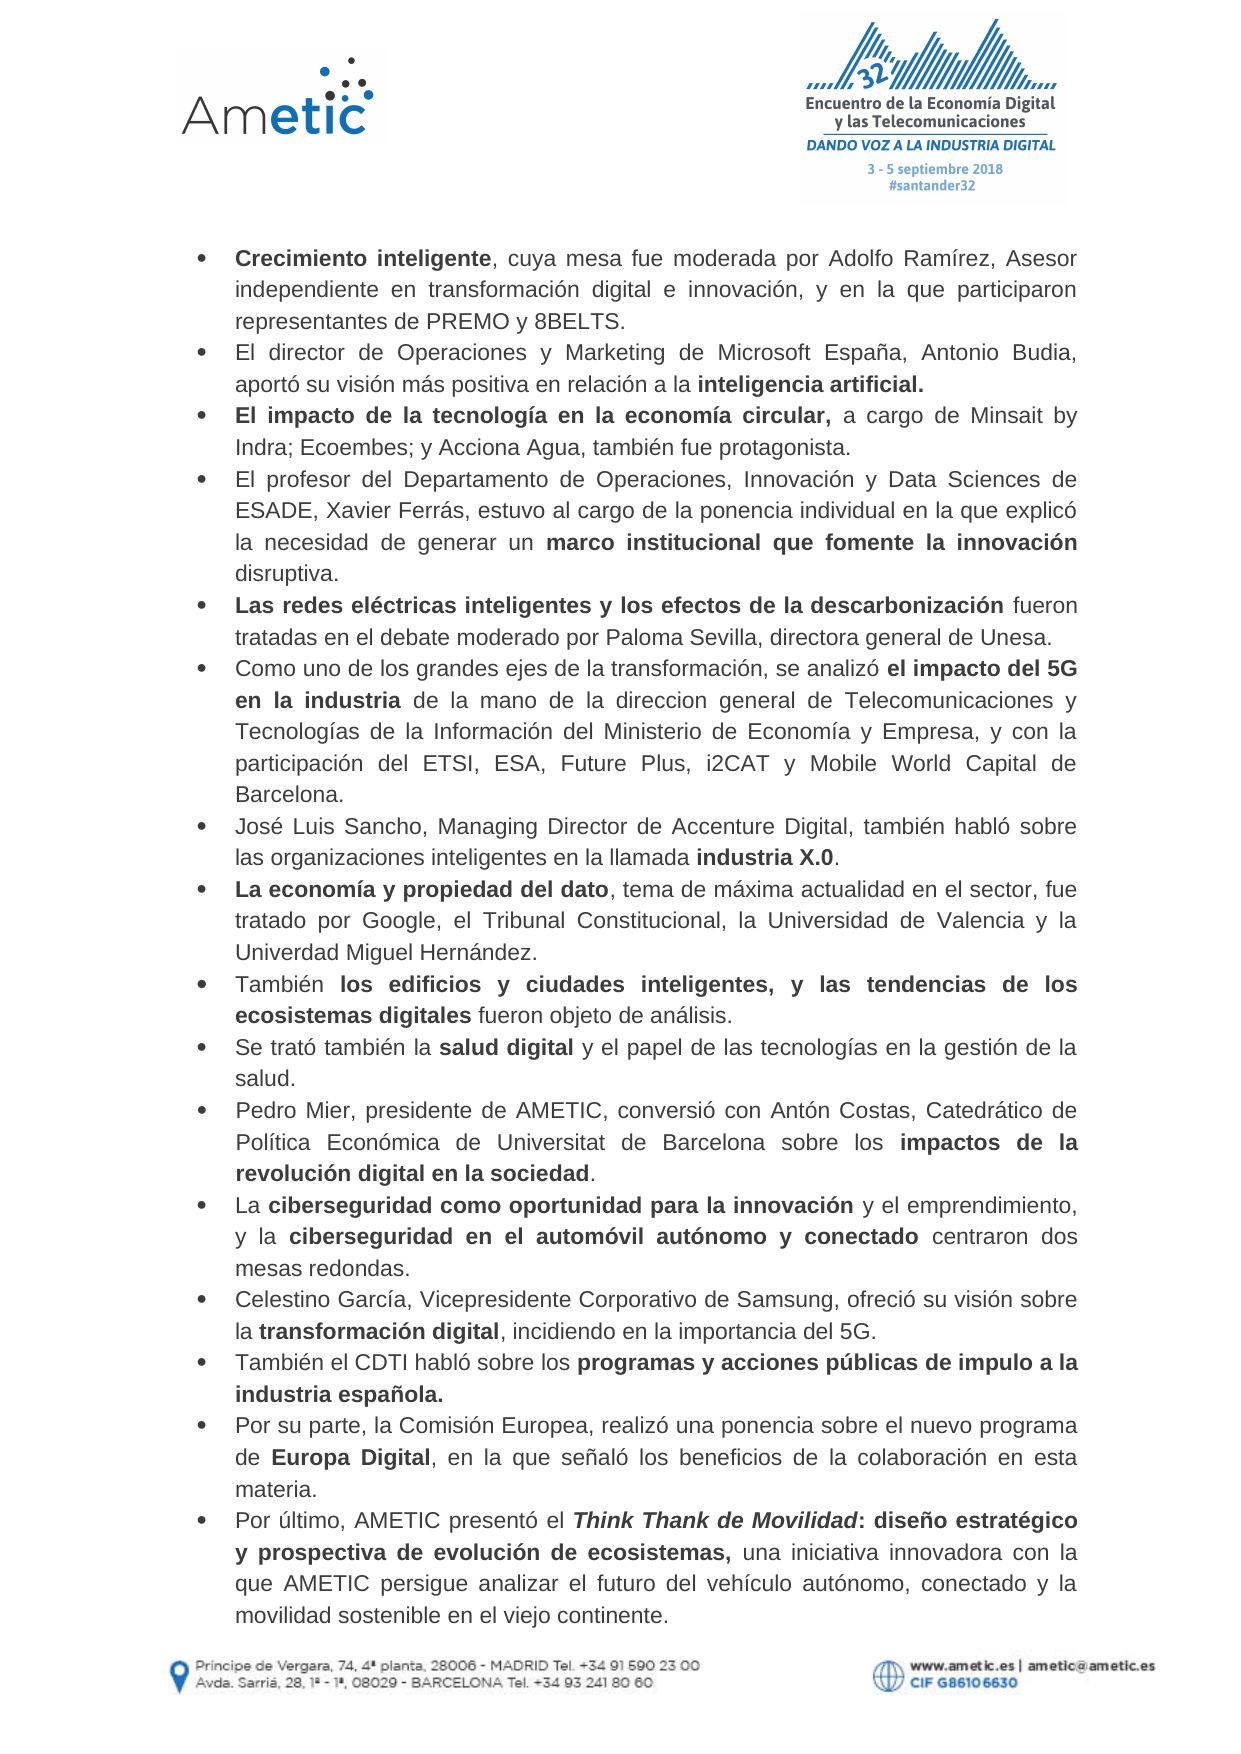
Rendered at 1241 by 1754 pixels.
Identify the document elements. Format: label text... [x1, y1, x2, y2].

list Por último, AMETIC presentó el Think Thank de Movilidad: diseño estratégico y prospectiva de evolución de ecosistemas, una iniciativa innovadora con la que AMETIC persigue analizar el futuro del vehículo autónomo, conectado y la movilidad sostenible en el viejo continente. [198, 1507, 1078, 1628]
list Como uno de los grandes ejes de la transformación, se analizó el impacto del 5G en la industria de la mano de la direccion general de Telecomunicaciones y Tecnologías de la Información del Ministerio de Economía y Empresa, y con la participación del ETSI, ESA, Future Plus, i2CAT y Mobile World Capital de Barcelona. [198, 655, 1078, 808]
list Se trató también la salud digital y el papel de las tecnologías en la gestión de la salud. [198, 1034, 1078, 1092]
list También el CDTI habló sobre los programas y acciones públicas de impulo a la industria española. [198, 1349, 1078, 1407]
list La economía y propiedad del dato, tema de máxima actualidad en el sector, fue tratado por Google, el Tribunal Constitucional, la Universidad de Valencia y la Univerdad Miguel Hernández. [198, 876, 1078, 965]
picture [67, 1606, 1240, 1753]
list El impacto de la tecnología en la economía circular, a cargo de Minsait by Indra; Ecoembes; y Acciona Agua, también fue protagonista. [198, 402, 1078, 460]
list Las redes eléctricas inteligentes y los efectos de la descarbonización fueron tratadas en el debate moderado por Paloma Sevilla, directora general de Unesa. [198, 592, 1078, 650]
list El profesor del Departamento de Operaciones, Innovación y Data Sciences de ESADE, Xavier Ferrás, estuvo al cargo de la ponencia individual en la que explicó la necesidad de generar un marco institucional que fomente la innovación disruptiva. [198, 466, 1078, 587]
list Por su parte, la Comisión Europea, realizó una ponencia sobre el nuevo programa de Europa Digital, en la que señaló los beneficios de la colaboración en esta materia. [198, 1412, 1078, 1502]
list La ciberseguridad como oportunidad para la innovación y el emprendimiento, y la ciberseguridad en el automóvil autónomo y conectado centraron dos mesas redondas. [198, 1192, 1078, 1281]
list El director de Operaciones y Marketing de Microsoft España, Antonio Budia, aportó su visión más positiva en relación a la inteligencia artificial. [198, 339, 1078, 397]
list Crecimiento inteligente, cuya mesa fue moderada por Adolfo Ramírez, Asesor independiente en transformación digital e innovación, y en la que participaron representantes de PREMO y 8BELTS. [198, 245, 1078, 334]
picture [799, 11, 1069, 206]
list José Luis Sancho, Managing Director de Accenture Digital, también habló sobre las organizaciones inteligentes en la llamada industria X.0. [198, 813, 1078, 871]
list También los edificios y ciudades inteligentes, y las tendencias de los ecosistemas digitales fueron objeto de análisis. [198, 971, 1078, 1028]
list Pedro Mier, presidente de AMETIC, conversió con Antón Costas, Catedrático de Política Económica de Universitat de Barcelona sobre los impactos de la revolución digital en la sociedad. [198, 1097, 1078, 1186]
list Celestino García, Vicepresidente Corporativo de Samsung, ofreció su visión sobre la transformación digital, incidiendo en la importancia del 5G. [198, 1286, 1078, 1344]
picture [176, 47, 388, 143]
